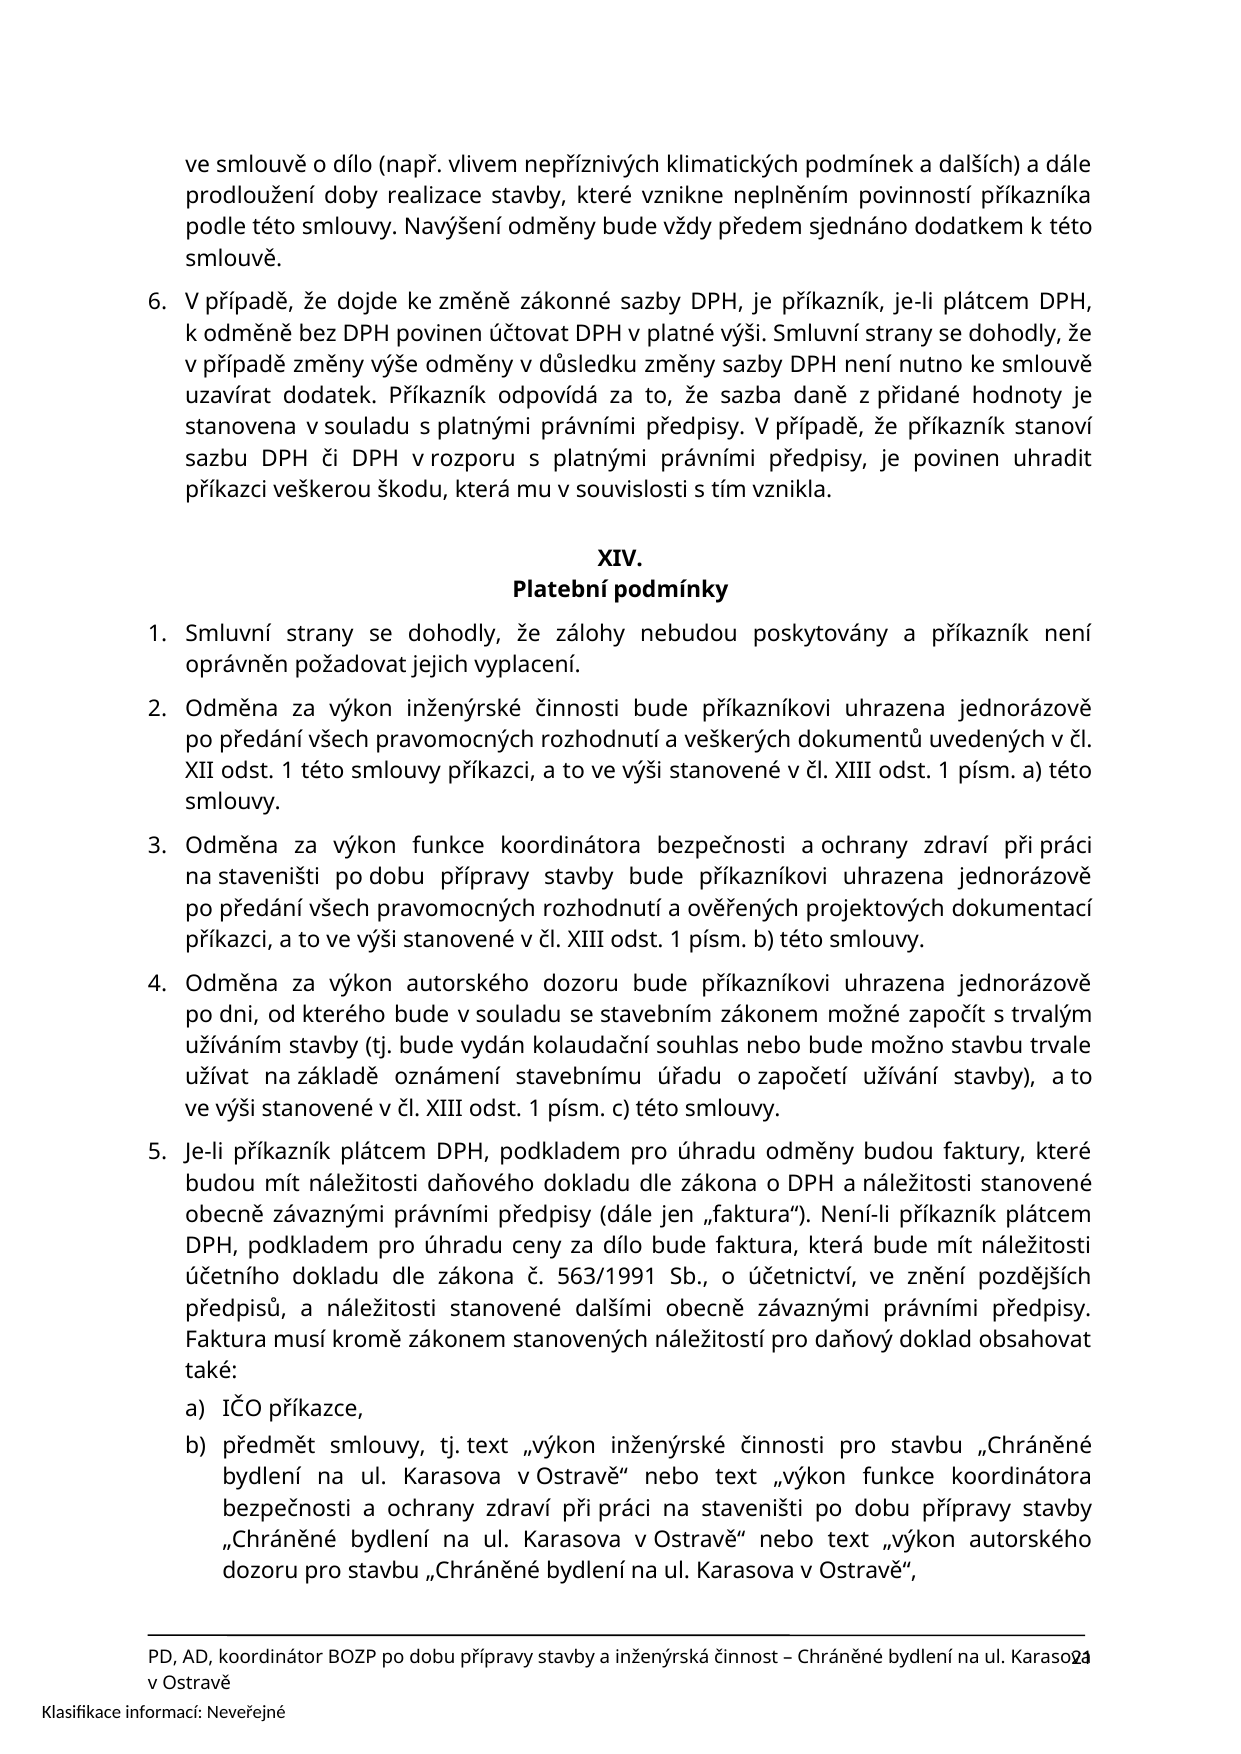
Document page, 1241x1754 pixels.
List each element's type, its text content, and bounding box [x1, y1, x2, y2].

list Je-li příkazník plátcem DPH, podkladem pro úhradu odměny budou faktury, které budou mít náležitosti daňového dokladu dle zákona o DPH a náležitosti stanovené obecně závaznými právními předpisy (dále jen „faktura“). Není-li příkazník plátcem DPH, podkladem pro úhradu ceny za dílo bude faktura, která bude mít náležitosti účetního dokladu dle zákona č. 563/1991 Sb., o účetnictví, ve znění pozdějších předpisů, a náležitosti stanovené dalšími obecně závaznými právními předpisy. Faktura musí kromě zákonem stanovených náležitostí pro daňový doklad obsahovat také: [148, 1135, 1092, 1385]
list Odměna za výkon autorského dozoru bude příkazníkovi uhrazena jednorázově po dni, od kterého bude v souladu se stavebním zákonem možné započít s trvalým užíváním stavby (tj. bude vydán kolaudační souhlas nebo bude možno stavbu trvale užívat na základě oznámení stavebnímu úřadu o započetí užívání stavby), a to ve výši stanovené v čl. XIII odst. 1 písm. c) této smlouvy. [148, 966, 1092, 1123]
list Odměna za výkon funkce koordinátora bezpečnosti a ochrany zdraví při práci na staveništi po dobu přípravy stavby bude příkazníkovi uhrazena jednorázově po předání všech pravomocných rozhodnutí a ověřených projektových dokumentací příkazci, a to ve výši stanovené v čl. XIII odst. 1 písm. b) této smlouvy. [148, 829, 1092, 954]
list IČO příkazce, [185, 1391, 1092, 1423]
list Odměna za výkon inženýrské činnosti bude příkazníkovi uhrazena jednorázově po předání všech pravomocných rozhodnutí a veškerých dokumentů uvedených v čl. XII odst. 1 této smlouvy příkazci, a to ve výši stanovené v čl. XIII odst. 1 písm. a) této smlouvy. [148, 691, 1092, 816]
list Smluvní strany se dohodly, že zálohy nebudou poskytovány a příkazník není oprávněn požadovat jejich vyplacení. [148, 616, 1092, 679]
list V případě, že dojde ke změně zákonné sazby DPH, je příkazník, je-li plátcem DPH, k odměně bez DPH povinen účtovat DPH v platné výši. Smluvní strany se dohodly, že v případě změny výše odměny v důsledku změny sazby DPH není nutno ke smlouvě uzavírat dodatek. Příkazník odpovídá za to, že sazba daně z přidané hodnoty je stanovena v souladu s platnými právními předpisy. V případě, že příkazník stanoví sazbu DPH či DPH v rozporu s platnými právními předpisy, je povinen uhradit příkazci veškerou škodu, která mu v souvislosti s tím vznikla. [148, 285, 1092, 504]
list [148, 148, 1092, 273]
text XIV. Platební podmínky [148, 541, 1092, 604]
list předmět smlouvy, tj. text „výkon inženýrské činnosti pro stavbu „Chráněné bydlení na ul. Karasova v Ostravě“ nebo text „výkon funkce koordinátora bezpečnosti a ochrany zdraví při práci na staveništi po dobu přípravy stavby „Chráněné bydlení na ul. Karasova v Ostravě“ nebo text „výkon autorského dozoru pro stavbu „Chráněné bydlení na ul. Karasova v Ostravě“, [185, 1429, 1092, 1585]
